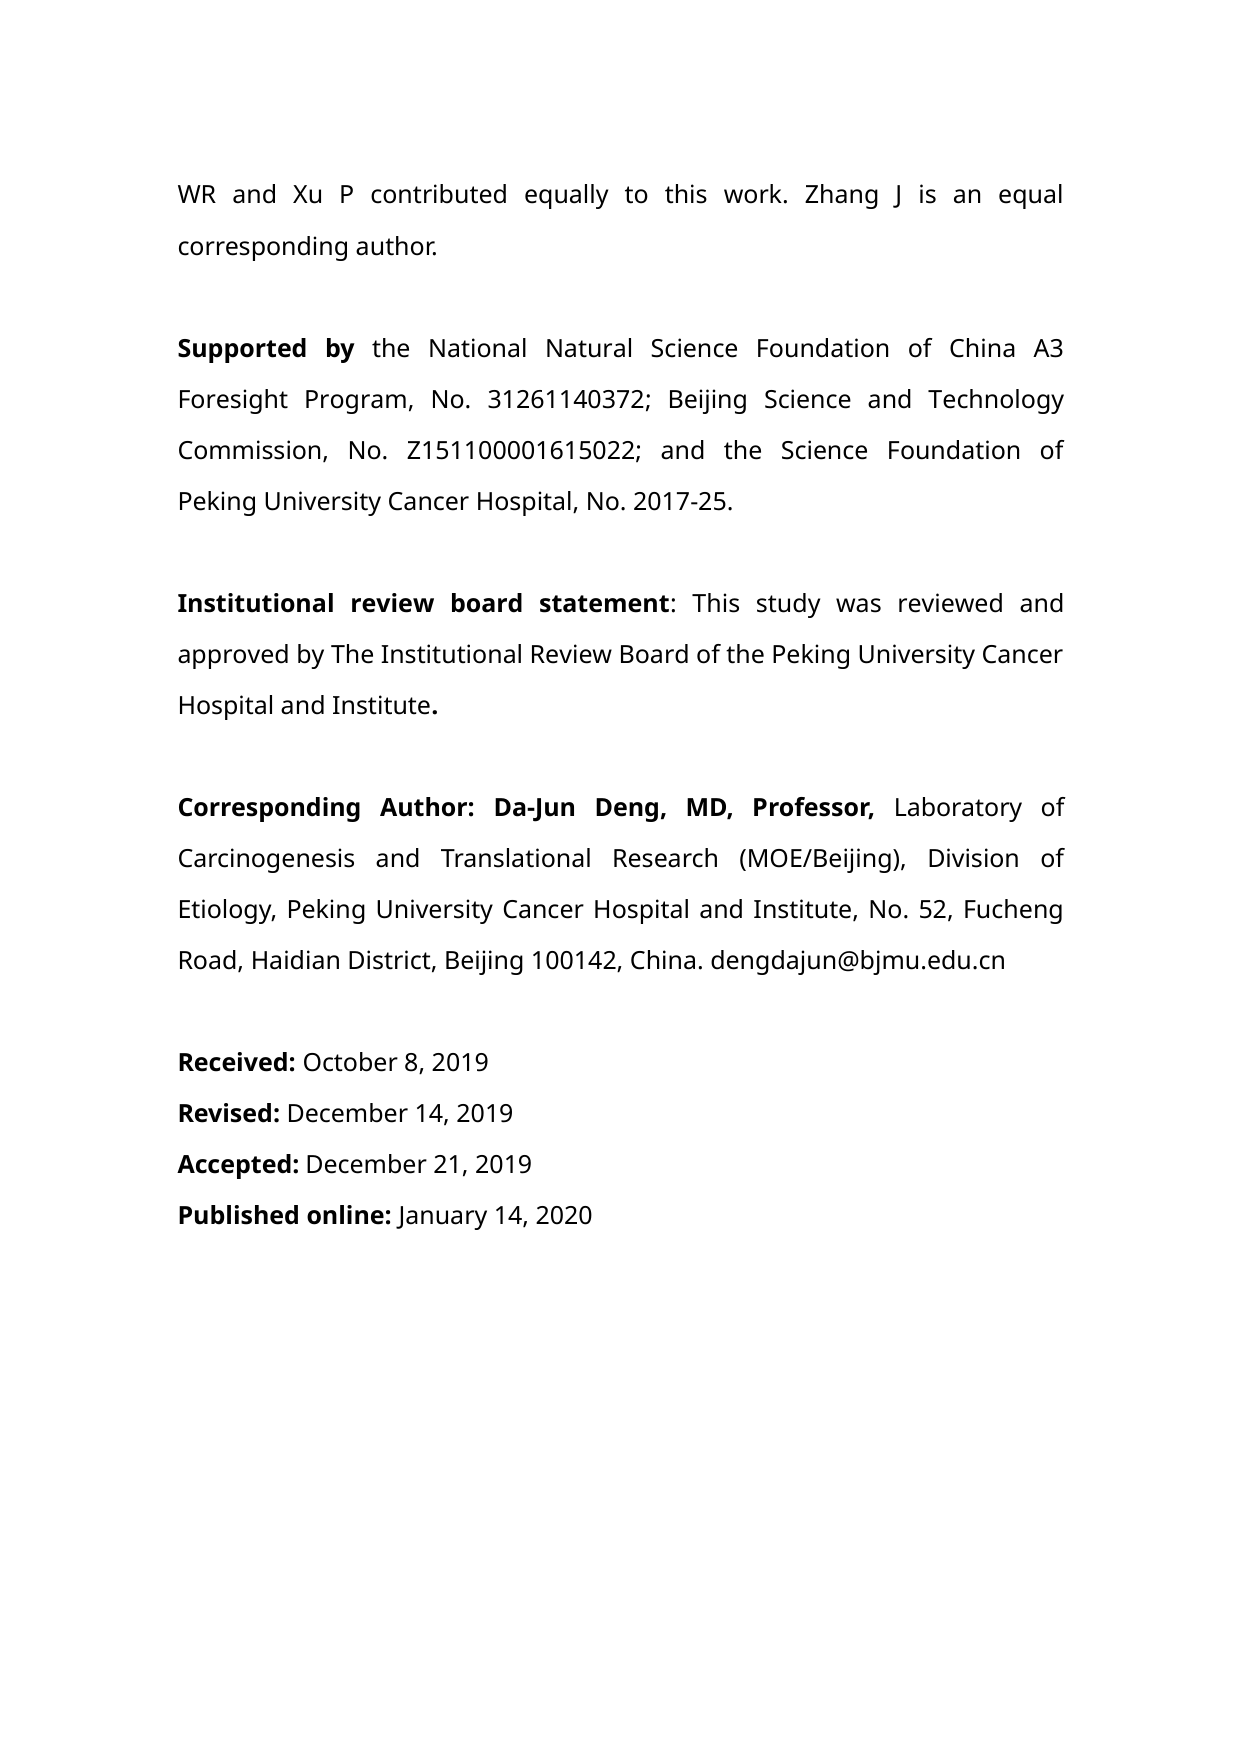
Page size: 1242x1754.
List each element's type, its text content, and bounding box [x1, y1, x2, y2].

text Supported by the National Natural Science Foundation of China A3 Foresight Program, No. 31261140372; Beijing Science and Technology Commission, No. Z151100001615022; and the Science Foundation of Peking University Cancer Hospital, No. 2017-25. [177, 330, 1064, 517]
text Accepted: December 21, 2019 [177, 1147, 1064, 1181]
text Institutional review board statement: This study was reviewed and approved by The Institutional Review Board of the Peking University Cancer Hospital and Institute. [177, 586, 1064, 722]
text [177, 177, 1064, 262]
text Received: October 8, 2019 [177, 1045, 1064, 1079]
text Revised: December 14, 2019 [177, 1096, 1064, 1130]
text Corresponding Author: Da-Jun Deng, MD, Professor, Laboratory of Carcinogenesis and Translational Research (MOE/Beijing), Division of Etiology, Peking University Cancer Hospital and Institute, No. 52, Fucheng Road, Haidian District, Beijing 100142, China. dengdajun@bjmu.edu.cn [177, 790, 1064, 977]
text Published online: January 14, 2020 [177, 1198, 1064, 1232]
